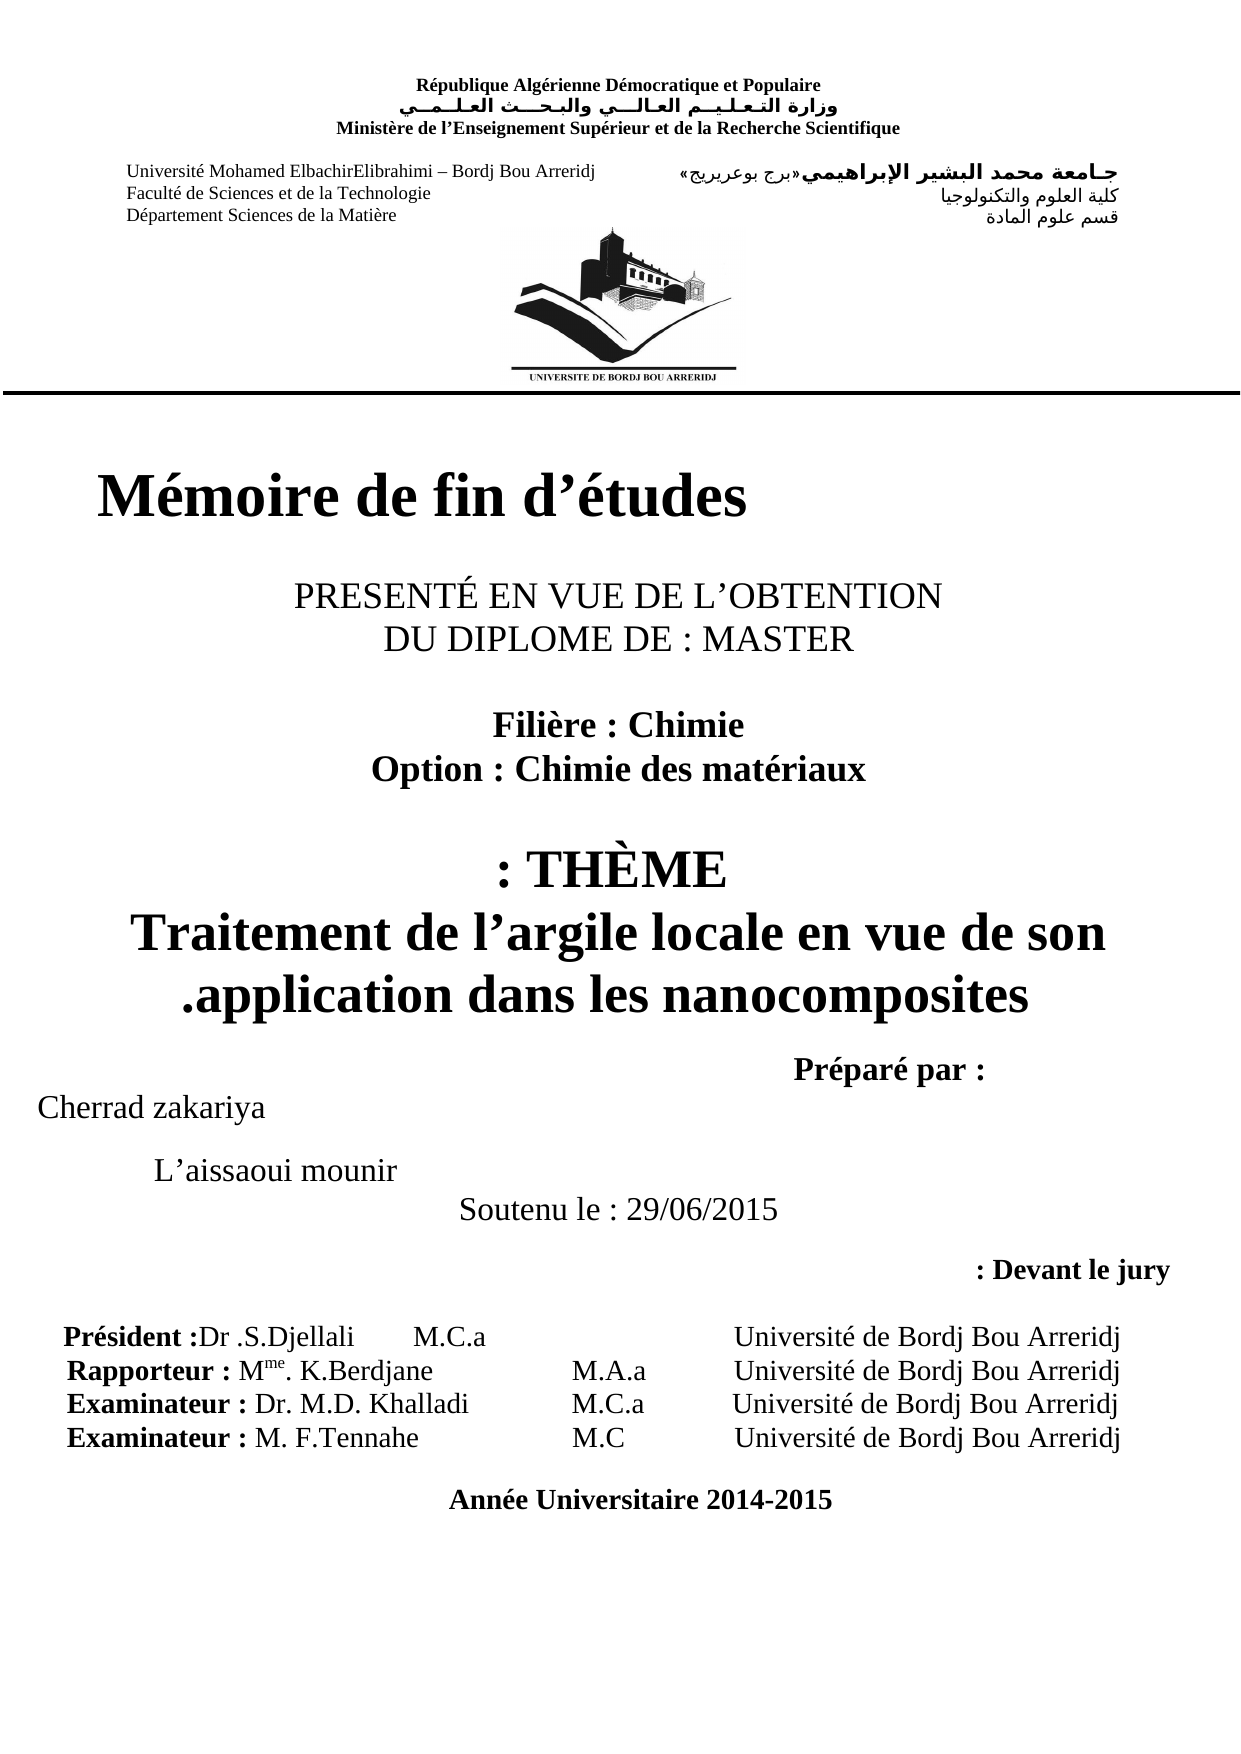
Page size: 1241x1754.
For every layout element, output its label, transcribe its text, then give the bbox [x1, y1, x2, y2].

text Option : Chimie des matériaux [37, 746, 1200, 789]
text Rapporteur : Mme. K.Berdjane M.A.a Université de Bordj Bou Arreridj [37, 1353, 1160, 1386]
text Examinateur : Dr. M.D. Khalladi M.C.a Université de Bordj Bou Arreridj [37, 1386, 1160, 1420]
text Examinateur : M. F.Tennahe M.C Université de Bordj Bou Arreridj [37, 1420, 1160, 1453]
text DU DIPLOME DE : MASTER [37, 617, 1200, 660]
text Traitement de l’argile locale en vue de son application dans les nanocomposites. [37, 899, 1200, 1024]
text Année Universitaire 2014-2015 [82, 1482, 1200, 1516]
picture [499, 227, 746, 385]
text Président :Dr .S.Djellali M.C.a Université de Bordj Bou Arreridj [37, 1319, 1160, 1353]
text Devant le jury : [141, 1252, 1200, 1286]
text Cherrad zakariya [37, 1087, 1200, 1126]
text Mémoire de fin d’études [82, 458, 1200, 530]
text PRESENTÉ EN VUE DE L’OBTENTION [37, 573, 1200, 617]
text Soutenu le : 29/06/2015 [37, 1189, 1200, 1227]
text L’aissaoui mounir [37, 1151, 1200, 1189]
text THÈME : [37, 837, 1200, 899]
text Préparé par : [37, 1049, 1200, 1087]
text Filière : Chimie [37, 703, 1200, 746]
